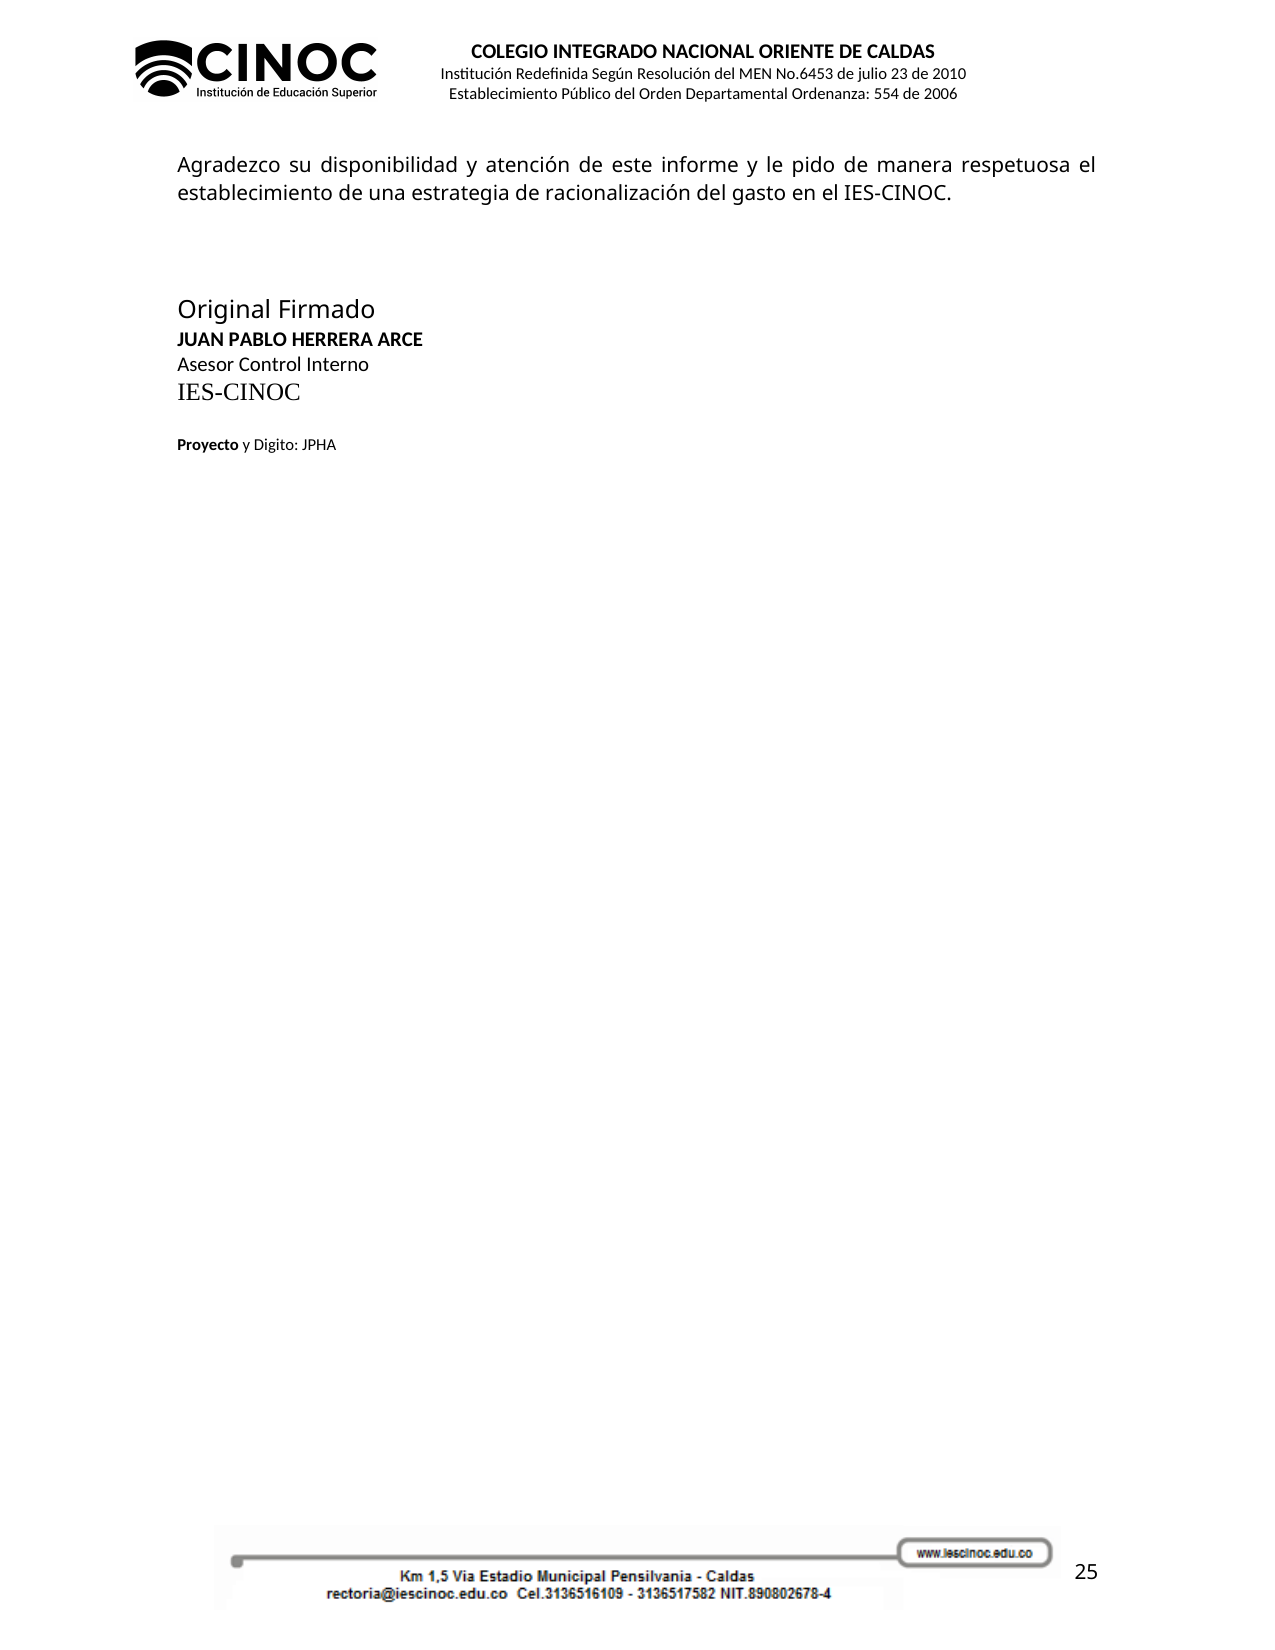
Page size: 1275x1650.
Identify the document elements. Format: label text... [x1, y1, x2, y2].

subtitle JUAN PABLO HERRERA ARCE [177, 326, 1098, 352]
text Agradezco su disponibilidad y atención de este informe y le pido de manera respetuosa el establecimiento de una estrategia de racionalización del gasto en el IES-CINOC. [177, 150, 1098, 207]
text Original Firmado [177, 292, 1098, 326]
text Proyecto y Digito: JPHA [177, 434, 1098, 455]
text IES-CINOC [177, 377, 1098, 406]
picture [214, 1525, 1061, 1610]
subtitle Asesor Control Interno [177, 352, 1098, 377]
